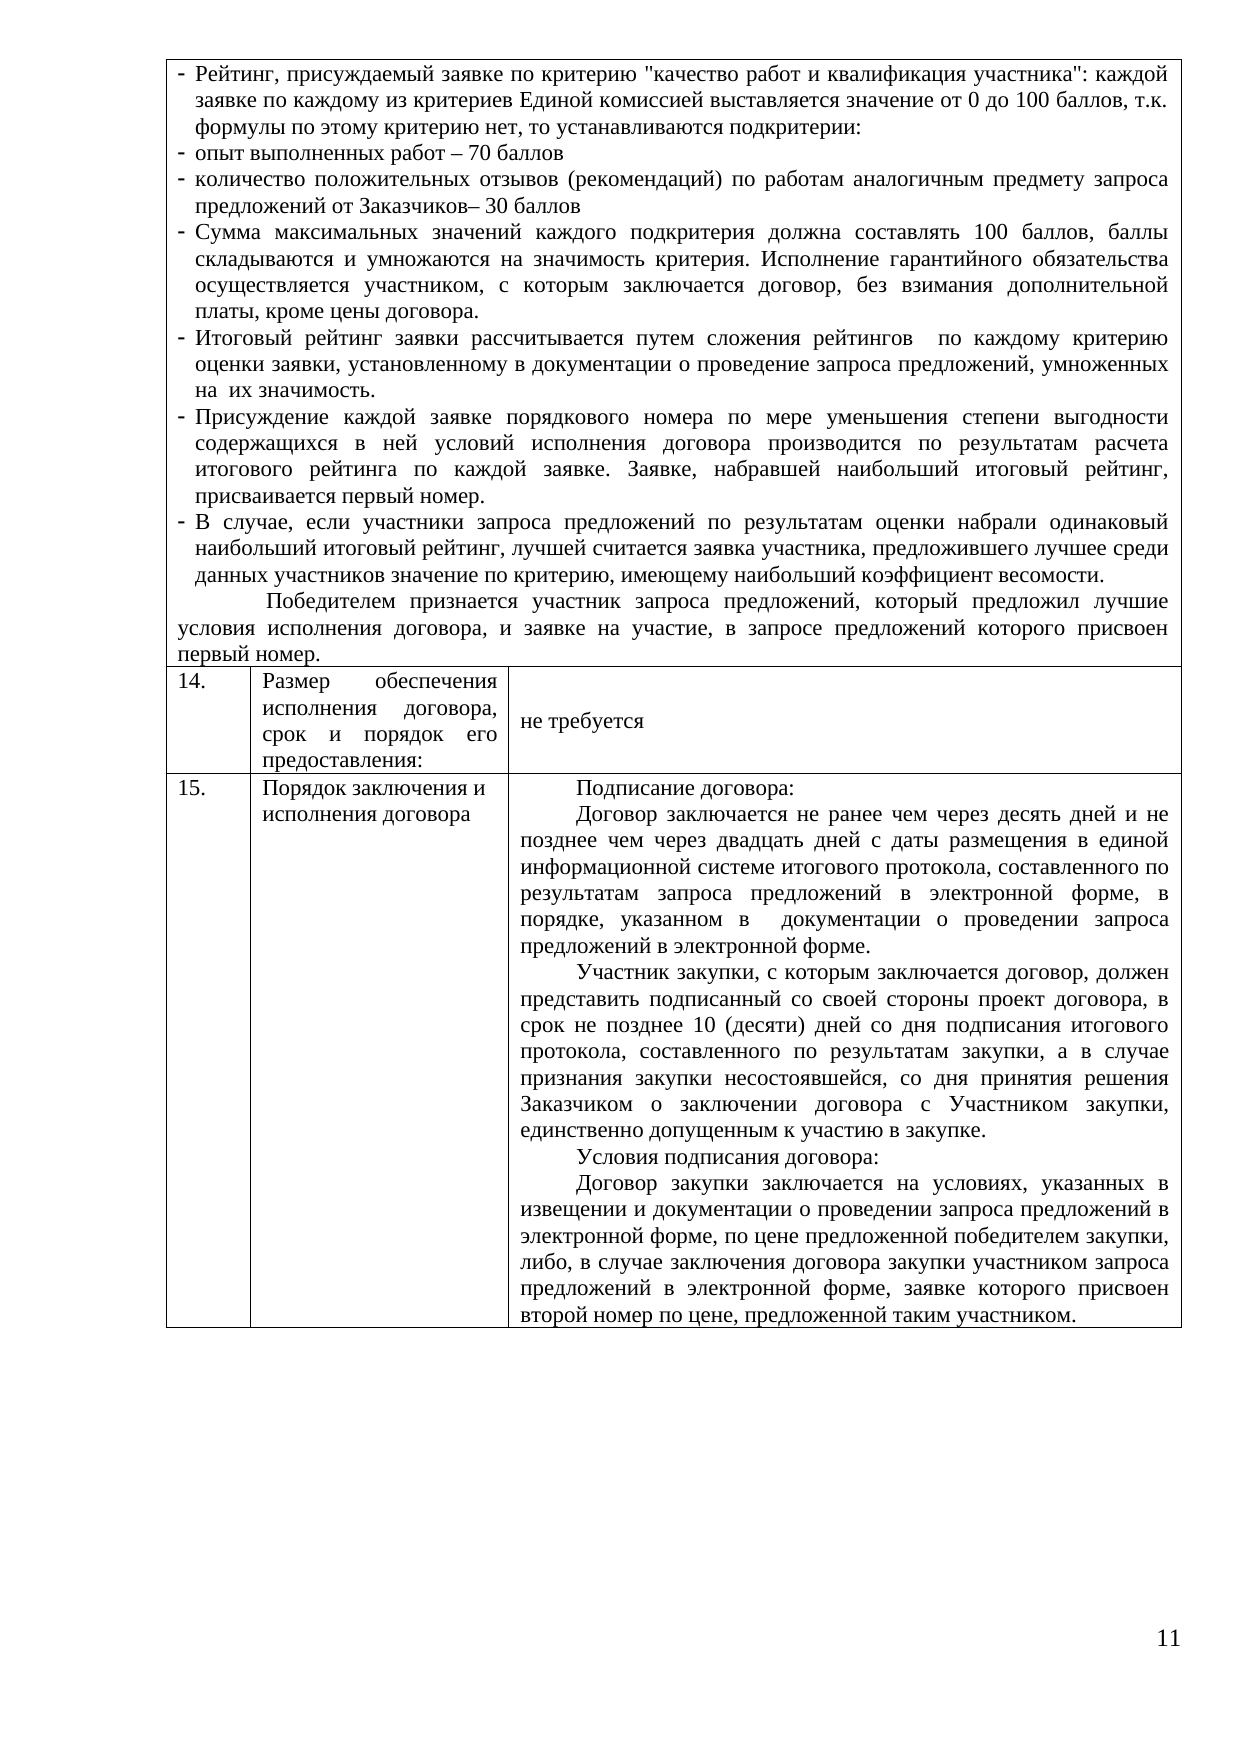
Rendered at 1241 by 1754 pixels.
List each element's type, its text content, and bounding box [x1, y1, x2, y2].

table_cell 15. [167, 774, 250, 1327]
table_cell Подписание договора: Договор заключается не ранее чем через десять дней и не позднее чем через двадцать дней с даты размещения в единой информационной системе итогового протокола, составленного по результатам запроса предложений в электронной форме, в порядке, указанном в документации о проведении запроса предложений в электронной форме. Участник закупки, с которым заключается договор, должен представить подписанный со своей стороны проект договора, в срок не позднее 10 (десяти) дней со дня подписания итогового протокола, составленного по результатам закупки, а в случае признания закупки несостоявшейся, со дня принятия решения Заказчиком о заключении договора с Участником закупки, единственно допущенным к участию в закупке. Условия подписания договора: Договор закупки заключается на условиях, указанных в извещении и документации о проведении запроса предложений в электронной форме, по цене предложенной победителем закупки, либо, в случае заключения договора закупки участником запроса предложений в электронной форме, заявке которого присвоен второй номер по цене, предложенной таким участником. [509, 774, 1181, 1327]
table_cell Размер обеспечения исполнения договора, срок и порядок его предоставления: [251, 667, 508, 773]
table_cell не требуется [509, 667, 1181, 773]
table_cell 14. [167, 667, 250, 773]
table_cell Порядок заключения и исполнения договора [251, 774, 508, 1327]
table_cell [167, 60, 1181, 666]
